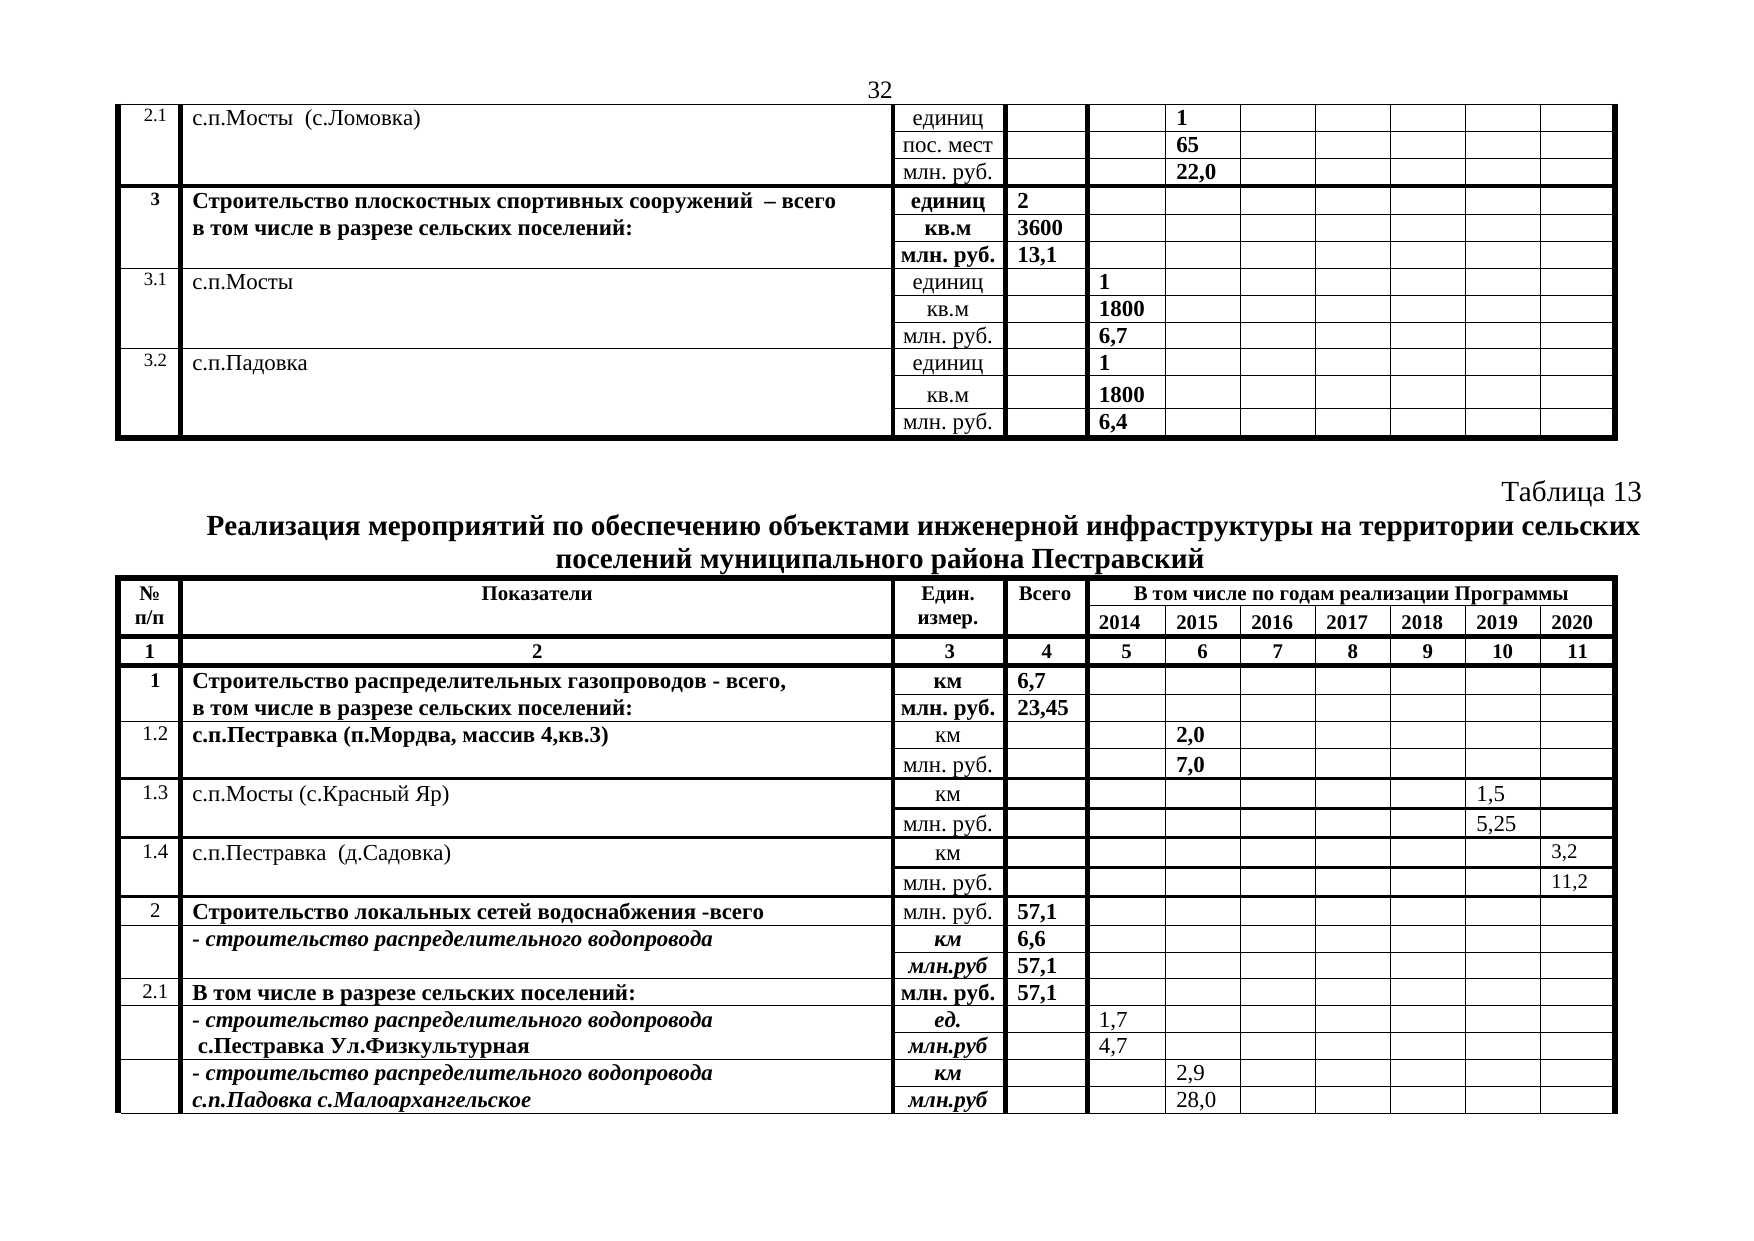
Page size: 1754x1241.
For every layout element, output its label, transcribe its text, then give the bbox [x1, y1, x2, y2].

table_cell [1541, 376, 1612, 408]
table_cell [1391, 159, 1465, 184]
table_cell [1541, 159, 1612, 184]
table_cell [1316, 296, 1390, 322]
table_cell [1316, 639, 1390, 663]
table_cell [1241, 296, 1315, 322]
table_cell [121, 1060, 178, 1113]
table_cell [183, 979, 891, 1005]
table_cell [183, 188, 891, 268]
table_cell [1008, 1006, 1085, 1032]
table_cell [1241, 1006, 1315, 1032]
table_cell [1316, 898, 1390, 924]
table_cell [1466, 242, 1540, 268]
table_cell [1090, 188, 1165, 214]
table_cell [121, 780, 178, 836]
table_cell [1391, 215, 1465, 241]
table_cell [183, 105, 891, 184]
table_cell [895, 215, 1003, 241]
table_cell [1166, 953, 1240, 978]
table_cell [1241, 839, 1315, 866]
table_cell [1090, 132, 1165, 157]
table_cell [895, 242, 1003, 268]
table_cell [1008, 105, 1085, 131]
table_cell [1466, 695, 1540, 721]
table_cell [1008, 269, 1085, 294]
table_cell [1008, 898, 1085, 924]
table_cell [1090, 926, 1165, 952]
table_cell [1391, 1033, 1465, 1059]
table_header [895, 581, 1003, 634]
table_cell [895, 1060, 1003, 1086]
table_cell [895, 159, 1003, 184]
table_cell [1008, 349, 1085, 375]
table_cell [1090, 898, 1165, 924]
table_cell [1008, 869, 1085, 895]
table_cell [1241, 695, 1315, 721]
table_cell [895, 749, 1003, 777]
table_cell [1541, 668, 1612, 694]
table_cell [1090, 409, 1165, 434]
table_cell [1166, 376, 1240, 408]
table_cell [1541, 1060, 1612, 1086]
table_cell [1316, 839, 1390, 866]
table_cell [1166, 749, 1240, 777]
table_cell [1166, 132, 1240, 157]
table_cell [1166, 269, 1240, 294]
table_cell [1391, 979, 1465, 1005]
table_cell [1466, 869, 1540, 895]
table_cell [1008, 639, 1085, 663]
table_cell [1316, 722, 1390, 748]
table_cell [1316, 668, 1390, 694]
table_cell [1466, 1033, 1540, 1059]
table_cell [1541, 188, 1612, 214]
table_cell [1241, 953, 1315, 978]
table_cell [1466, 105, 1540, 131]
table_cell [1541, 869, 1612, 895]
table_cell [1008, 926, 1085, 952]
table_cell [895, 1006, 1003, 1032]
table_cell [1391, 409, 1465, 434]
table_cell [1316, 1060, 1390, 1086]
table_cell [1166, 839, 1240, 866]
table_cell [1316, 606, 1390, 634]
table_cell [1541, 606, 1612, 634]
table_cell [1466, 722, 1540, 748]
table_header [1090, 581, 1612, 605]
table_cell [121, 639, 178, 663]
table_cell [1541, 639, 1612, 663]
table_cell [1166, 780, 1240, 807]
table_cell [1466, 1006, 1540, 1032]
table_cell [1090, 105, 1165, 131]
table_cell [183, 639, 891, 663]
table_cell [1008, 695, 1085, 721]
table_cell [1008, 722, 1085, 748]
text Реализация мероприятий по обеспечению объектами инженерной инфраструктуры на территории сельских поселений муниципального района Пестравский [118, 508, 1642, 575]
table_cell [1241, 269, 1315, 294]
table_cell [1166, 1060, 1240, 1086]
text Таблица 13 [118, 474, 1642, 508]
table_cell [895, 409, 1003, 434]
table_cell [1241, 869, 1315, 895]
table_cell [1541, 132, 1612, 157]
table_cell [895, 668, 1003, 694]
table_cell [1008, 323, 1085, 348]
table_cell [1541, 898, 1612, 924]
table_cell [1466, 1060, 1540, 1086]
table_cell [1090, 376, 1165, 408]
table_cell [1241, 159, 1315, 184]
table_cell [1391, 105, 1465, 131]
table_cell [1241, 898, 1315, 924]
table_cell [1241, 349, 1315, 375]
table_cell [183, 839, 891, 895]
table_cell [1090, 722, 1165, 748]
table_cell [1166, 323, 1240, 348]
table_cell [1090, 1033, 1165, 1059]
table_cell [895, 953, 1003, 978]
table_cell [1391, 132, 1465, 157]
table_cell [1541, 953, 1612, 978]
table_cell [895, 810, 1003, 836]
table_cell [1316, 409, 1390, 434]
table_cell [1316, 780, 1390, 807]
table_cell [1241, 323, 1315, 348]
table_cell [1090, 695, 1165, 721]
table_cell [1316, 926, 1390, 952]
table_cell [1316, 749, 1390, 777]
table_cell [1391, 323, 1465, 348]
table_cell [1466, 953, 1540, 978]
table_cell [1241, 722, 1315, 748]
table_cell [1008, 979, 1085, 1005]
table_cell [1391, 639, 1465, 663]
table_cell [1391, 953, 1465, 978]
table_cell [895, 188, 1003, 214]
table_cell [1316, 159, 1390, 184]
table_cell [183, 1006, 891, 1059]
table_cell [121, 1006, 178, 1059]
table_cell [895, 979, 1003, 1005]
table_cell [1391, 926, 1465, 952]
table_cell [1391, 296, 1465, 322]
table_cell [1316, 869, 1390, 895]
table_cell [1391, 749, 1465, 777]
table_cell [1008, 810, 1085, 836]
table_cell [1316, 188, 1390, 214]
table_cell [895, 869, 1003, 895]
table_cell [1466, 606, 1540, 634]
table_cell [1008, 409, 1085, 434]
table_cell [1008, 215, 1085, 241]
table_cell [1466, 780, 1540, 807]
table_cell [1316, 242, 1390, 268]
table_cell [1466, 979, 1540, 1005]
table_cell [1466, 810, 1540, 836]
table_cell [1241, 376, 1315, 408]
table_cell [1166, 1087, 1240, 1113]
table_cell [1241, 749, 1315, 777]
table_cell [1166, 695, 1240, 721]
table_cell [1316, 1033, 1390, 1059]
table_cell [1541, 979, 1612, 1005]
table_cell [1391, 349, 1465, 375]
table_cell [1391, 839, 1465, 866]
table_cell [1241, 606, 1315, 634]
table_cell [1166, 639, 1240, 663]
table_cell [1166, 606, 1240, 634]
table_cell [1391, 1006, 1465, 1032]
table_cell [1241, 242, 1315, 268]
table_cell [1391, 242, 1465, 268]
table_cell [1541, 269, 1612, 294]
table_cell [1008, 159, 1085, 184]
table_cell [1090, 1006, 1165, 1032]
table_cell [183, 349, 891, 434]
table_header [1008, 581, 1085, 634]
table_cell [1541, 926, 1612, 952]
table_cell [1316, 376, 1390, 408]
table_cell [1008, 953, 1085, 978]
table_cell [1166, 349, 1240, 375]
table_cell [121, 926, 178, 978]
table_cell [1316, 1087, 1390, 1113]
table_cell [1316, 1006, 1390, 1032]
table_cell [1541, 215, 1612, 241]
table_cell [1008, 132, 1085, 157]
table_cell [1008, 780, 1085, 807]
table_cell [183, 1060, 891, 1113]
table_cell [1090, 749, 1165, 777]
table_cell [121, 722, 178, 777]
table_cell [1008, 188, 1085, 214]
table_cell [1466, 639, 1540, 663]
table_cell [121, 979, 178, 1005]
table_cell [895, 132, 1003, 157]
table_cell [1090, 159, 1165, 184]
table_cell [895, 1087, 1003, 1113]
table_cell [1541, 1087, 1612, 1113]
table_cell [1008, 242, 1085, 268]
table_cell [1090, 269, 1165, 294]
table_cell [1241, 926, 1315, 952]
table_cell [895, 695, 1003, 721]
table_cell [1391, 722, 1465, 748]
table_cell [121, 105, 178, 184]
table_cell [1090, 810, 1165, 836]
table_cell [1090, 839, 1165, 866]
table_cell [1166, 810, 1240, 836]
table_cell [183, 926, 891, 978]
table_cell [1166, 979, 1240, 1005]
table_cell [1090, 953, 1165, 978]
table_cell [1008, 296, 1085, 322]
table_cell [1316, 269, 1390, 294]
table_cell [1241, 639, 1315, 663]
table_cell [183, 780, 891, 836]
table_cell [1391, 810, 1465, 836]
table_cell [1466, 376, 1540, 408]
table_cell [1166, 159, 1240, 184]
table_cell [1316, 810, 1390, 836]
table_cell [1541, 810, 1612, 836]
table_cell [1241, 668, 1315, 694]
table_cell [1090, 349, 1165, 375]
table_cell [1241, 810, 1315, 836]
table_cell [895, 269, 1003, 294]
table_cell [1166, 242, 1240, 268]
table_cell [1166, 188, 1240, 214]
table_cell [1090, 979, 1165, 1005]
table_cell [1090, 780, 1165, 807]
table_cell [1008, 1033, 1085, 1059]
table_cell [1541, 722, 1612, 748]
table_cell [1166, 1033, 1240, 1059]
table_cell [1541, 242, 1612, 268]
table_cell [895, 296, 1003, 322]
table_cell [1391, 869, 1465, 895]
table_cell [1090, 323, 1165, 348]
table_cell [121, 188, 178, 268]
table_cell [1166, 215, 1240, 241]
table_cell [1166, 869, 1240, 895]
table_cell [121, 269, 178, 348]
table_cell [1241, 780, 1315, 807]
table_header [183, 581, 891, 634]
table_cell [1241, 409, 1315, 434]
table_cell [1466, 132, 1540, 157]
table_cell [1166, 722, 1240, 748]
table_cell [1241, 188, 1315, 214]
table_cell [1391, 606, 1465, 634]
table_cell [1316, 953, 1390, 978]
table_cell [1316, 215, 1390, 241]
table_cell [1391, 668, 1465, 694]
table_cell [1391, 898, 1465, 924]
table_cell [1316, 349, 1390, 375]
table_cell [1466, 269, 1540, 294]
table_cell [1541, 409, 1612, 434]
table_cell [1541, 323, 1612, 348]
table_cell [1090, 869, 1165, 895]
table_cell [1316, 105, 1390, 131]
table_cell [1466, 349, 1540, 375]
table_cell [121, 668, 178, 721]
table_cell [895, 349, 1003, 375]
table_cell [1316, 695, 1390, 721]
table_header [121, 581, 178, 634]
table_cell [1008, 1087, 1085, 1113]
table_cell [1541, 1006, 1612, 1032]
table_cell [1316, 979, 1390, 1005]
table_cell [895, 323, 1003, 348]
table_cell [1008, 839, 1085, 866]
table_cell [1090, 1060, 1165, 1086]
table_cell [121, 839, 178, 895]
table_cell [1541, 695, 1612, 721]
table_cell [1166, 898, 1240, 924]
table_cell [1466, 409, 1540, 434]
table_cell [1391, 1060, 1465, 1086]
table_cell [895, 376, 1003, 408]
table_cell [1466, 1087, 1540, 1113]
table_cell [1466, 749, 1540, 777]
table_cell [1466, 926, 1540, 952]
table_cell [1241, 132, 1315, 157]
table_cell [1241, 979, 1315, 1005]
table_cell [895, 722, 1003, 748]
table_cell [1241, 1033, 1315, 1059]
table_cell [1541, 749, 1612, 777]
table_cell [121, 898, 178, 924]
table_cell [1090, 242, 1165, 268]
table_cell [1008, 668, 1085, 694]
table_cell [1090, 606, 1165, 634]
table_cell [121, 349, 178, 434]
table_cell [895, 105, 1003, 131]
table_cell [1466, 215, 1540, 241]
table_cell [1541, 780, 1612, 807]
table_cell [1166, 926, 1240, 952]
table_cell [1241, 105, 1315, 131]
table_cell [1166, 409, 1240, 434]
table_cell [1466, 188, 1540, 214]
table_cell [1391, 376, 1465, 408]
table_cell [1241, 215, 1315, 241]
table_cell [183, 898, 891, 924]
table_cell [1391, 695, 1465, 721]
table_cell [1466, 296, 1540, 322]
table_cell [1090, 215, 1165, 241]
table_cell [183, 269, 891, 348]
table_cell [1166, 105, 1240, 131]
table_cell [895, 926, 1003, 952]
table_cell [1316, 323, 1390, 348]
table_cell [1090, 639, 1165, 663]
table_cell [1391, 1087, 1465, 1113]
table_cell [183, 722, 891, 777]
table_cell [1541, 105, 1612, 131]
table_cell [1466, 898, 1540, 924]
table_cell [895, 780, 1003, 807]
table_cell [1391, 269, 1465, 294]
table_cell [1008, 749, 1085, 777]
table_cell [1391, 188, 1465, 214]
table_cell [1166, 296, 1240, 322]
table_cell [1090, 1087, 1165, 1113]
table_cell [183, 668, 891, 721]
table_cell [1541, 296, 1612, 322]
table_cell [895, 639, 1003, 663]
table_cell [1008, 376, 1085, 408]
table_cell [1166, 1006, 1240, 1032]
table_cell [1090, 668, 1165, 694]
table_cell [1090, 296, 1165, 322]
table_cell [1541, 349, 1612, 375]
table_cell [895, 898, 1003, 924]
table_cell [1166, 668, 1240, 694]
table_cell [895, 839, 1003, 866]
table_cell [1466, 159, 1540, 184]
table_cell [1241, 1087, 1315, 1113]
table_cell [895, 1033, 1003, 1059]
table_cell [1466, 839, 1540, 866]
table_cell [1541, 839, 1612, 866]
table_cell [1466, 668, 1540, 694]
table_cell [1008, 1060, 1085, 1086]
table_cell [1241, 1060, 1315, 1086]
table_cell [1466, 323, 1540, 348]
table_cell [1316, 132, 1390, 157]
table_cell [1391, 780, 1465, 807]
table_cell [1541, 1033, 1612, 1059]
